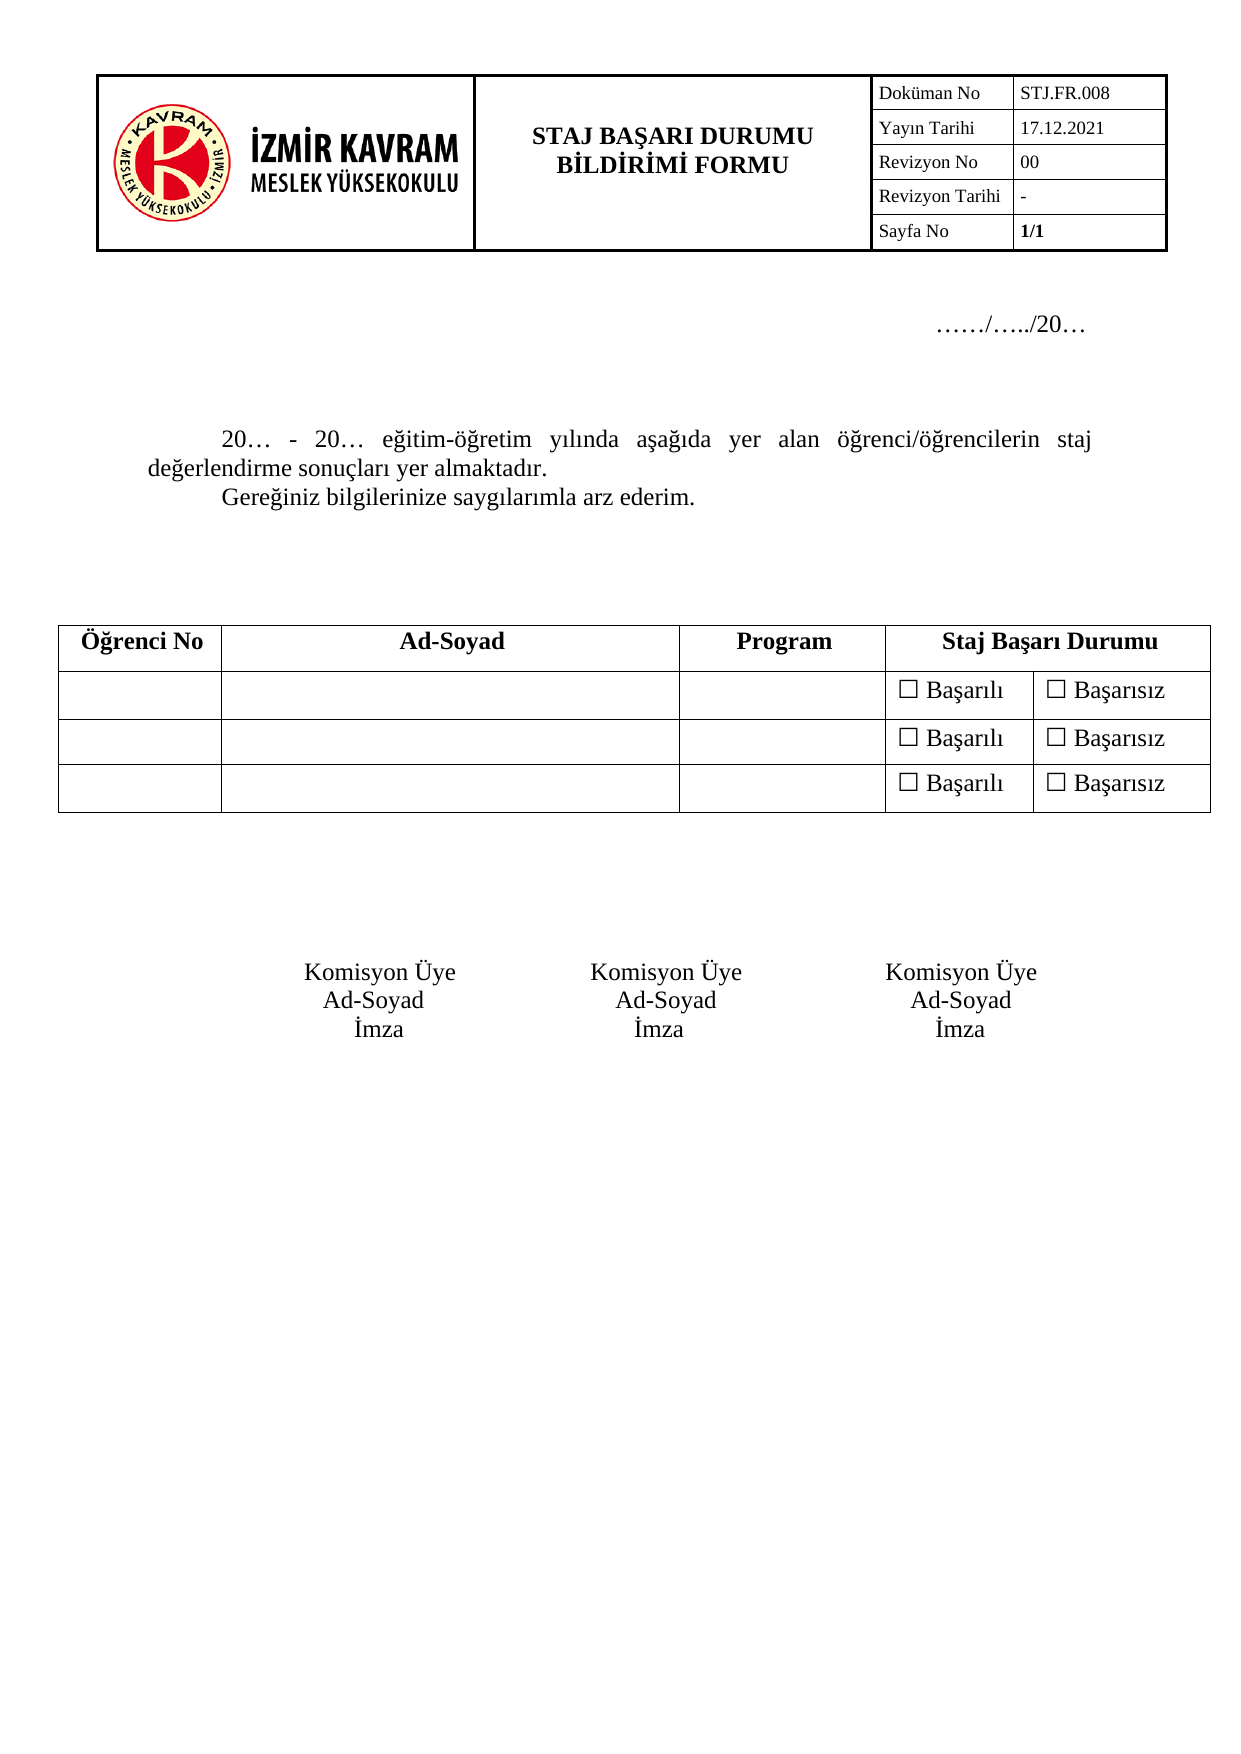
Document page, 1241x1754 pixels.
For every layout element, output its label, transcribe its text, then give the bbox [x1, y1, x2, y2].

picture [104, 100, 467, 226]
text Ad-Soyad Ad-Soyad Ad-Soyad [148, 985, 1093, 1014]
text Komisyon Üye Komisyon Üye Komisyon Üye [148, 957, 1093, 985]
table_cell Başarısız [1034, 765, 1210, 812]
table_header Ad-Soyad [222, 626, 679, 671]
table_cell [222, 720, 679, 764]
table_cell [680, 672, 885, 718]
table_cell [222, 672, 679, 718]
table_cell Başarılı [886, 672, 1033, 718]
table_cell Başarısız [1034, 720, 1210, 764]
table_cell [59, 720, 221, 764]
table_cell Başarısız [1034, 672, 1210, 718]
table_header Öğrenci No [59, 626, 221, 671]
table_cell [680, 720, 885, 764]
table_cell [680, 765, 885, 812]
table_cell Başarılı [886, 765, 1033, 812]
table_header Staj Başarı Durumu [886, 626, 1210, 671]
text İmza İmza İmza [148, 1014, 1093, 1043]
text 20… - 20… eğitim-öğretim yılında aşağıda yer alan öğrenci/öğrencilerin staj değerlendirme sonuçları yer almaktadır. [148, 424, 1093, 482]
table_cell [222, 765, 679, 812]
table_cell [59, 765, 221, 812]
text ……/…../20… [148, 309, 1093, 338]
text Gereğiniz bilgilerinize saygılarımla arz ederim. [148, 482, 1093, 510]
table_header Program [680, 626, 885, 671]
table_cell [59, 672, 221, 718]
table_cell Başarılı [886, 720, 1033, 764]
